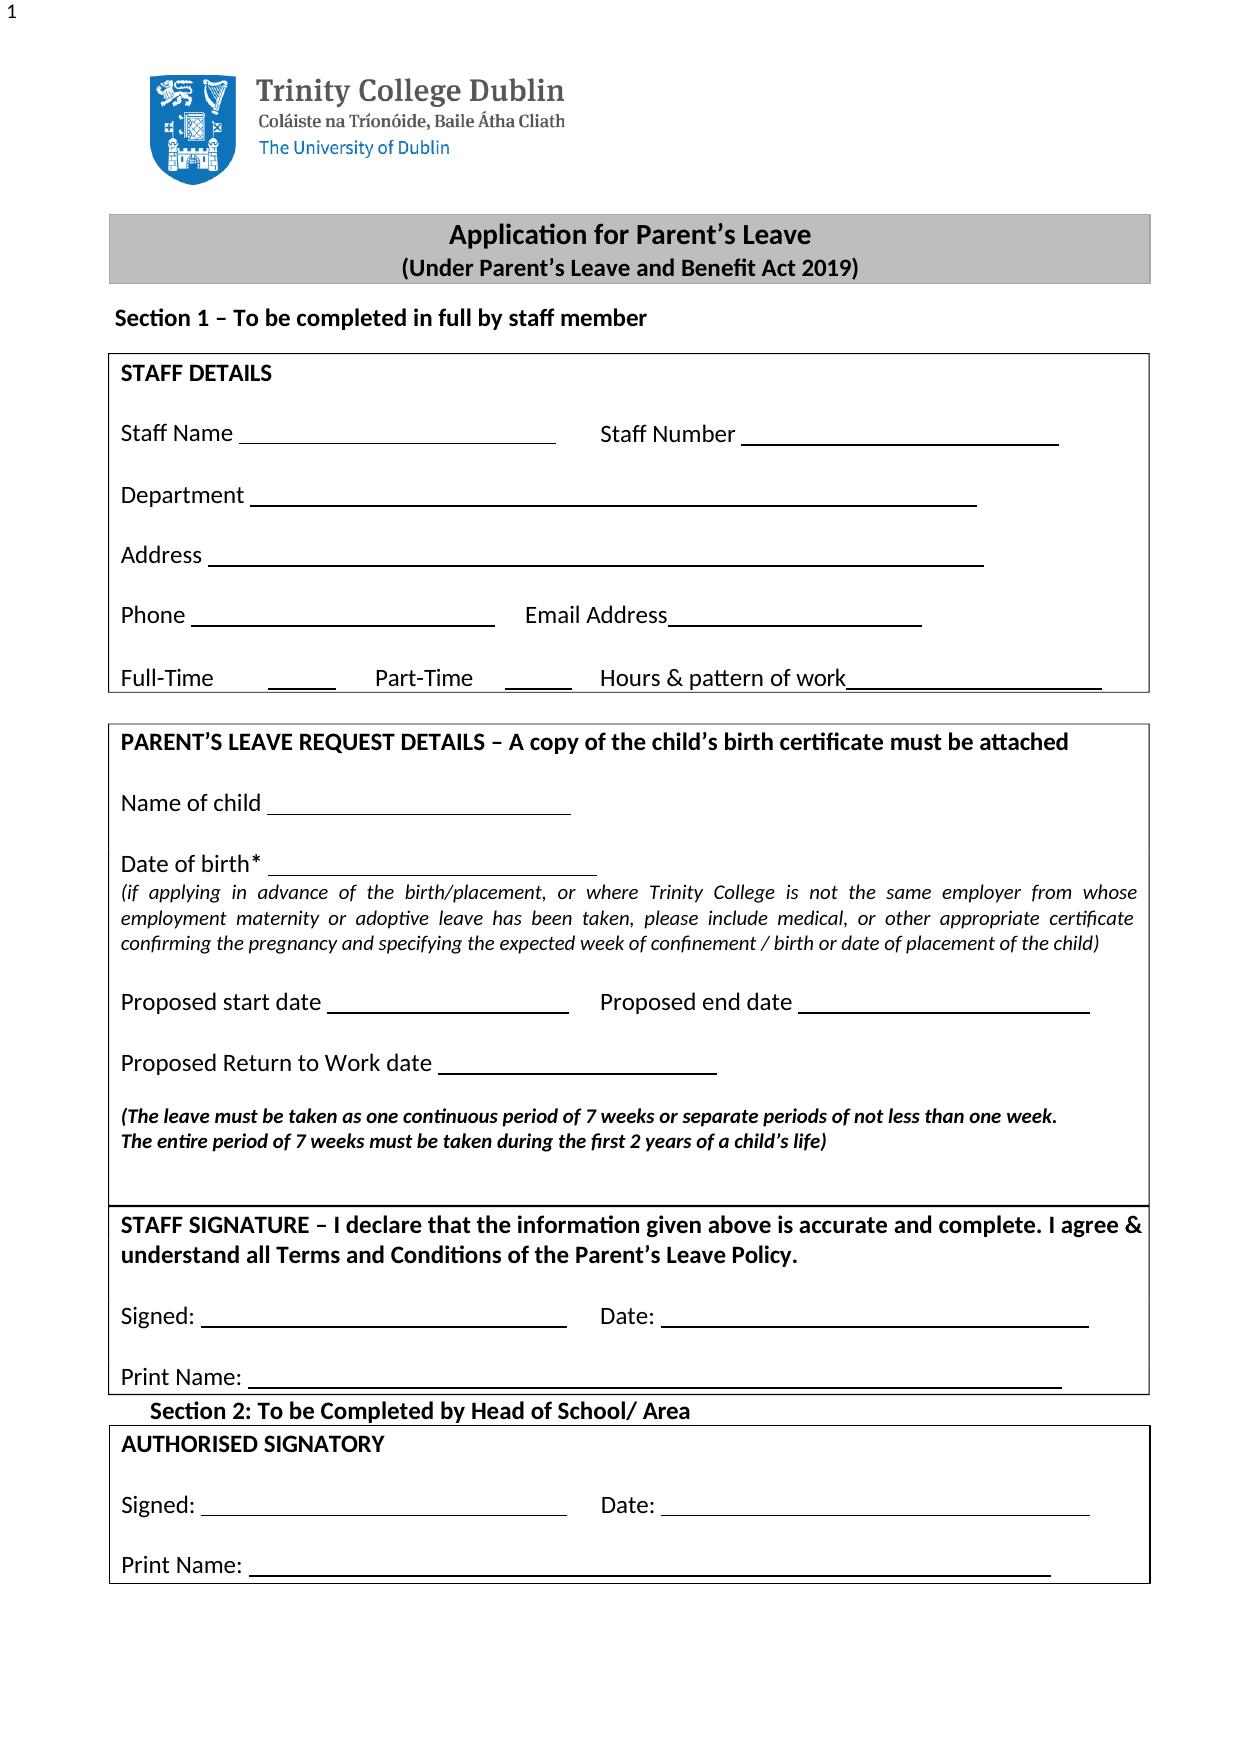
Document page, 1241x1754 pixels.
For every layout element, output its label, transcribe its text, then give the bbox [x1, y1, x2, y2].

subtitle Section 1 – To be completed in full by staff member [114, 302, 1161, 333]
subtitle Section 2: To be Completed by Head of School/ Area [150, 1395, 1161, 1426]
text Name of child [121, 788, 1161, 818]
text Signed: Date: [121, 1300, 1161, 1331]
text (if applying in advance of the birth/placement, or where Trinity College is not the same employer from whose employment maternity or adoptive leave has been taken, please include medical, or other appropriate certificate confirming the pregnancy and specifying the expected week of confinement / birth or date of placement of the child) [121, 879, 1138, 956]
text Print Name: [121, 1361, 1161, 1392]
picture [150, 75, 565, 185]
text Proposed start date Proposed end date [121, 986, 1161, 1017]
text Date of birth* [121, 849, 1161, 879]
text (The leave must be taken as one continuous period of 7 weeks or separate periods of not less than one week. The entire period of 7 weeks must be taken during the first 2 years of a child’s life) [121, 1103, 1084, 1154]
subtitle STAFF SIGNATURE – I declare that the information given above is accurate and complete. I agree & [121, 1209, 1161, 1239]
text understand all Terms and Conditions of the Parent’s Leave Policy. [121, 1239, 1161, 1270]
text Proposed Return to Work date [121, 1047, 1161, 1078]
text PARENT’S LEAVE REQUEST DETAILS – A copy of the child’s birth certificate must be attached [121, 727, 1161, 757]
